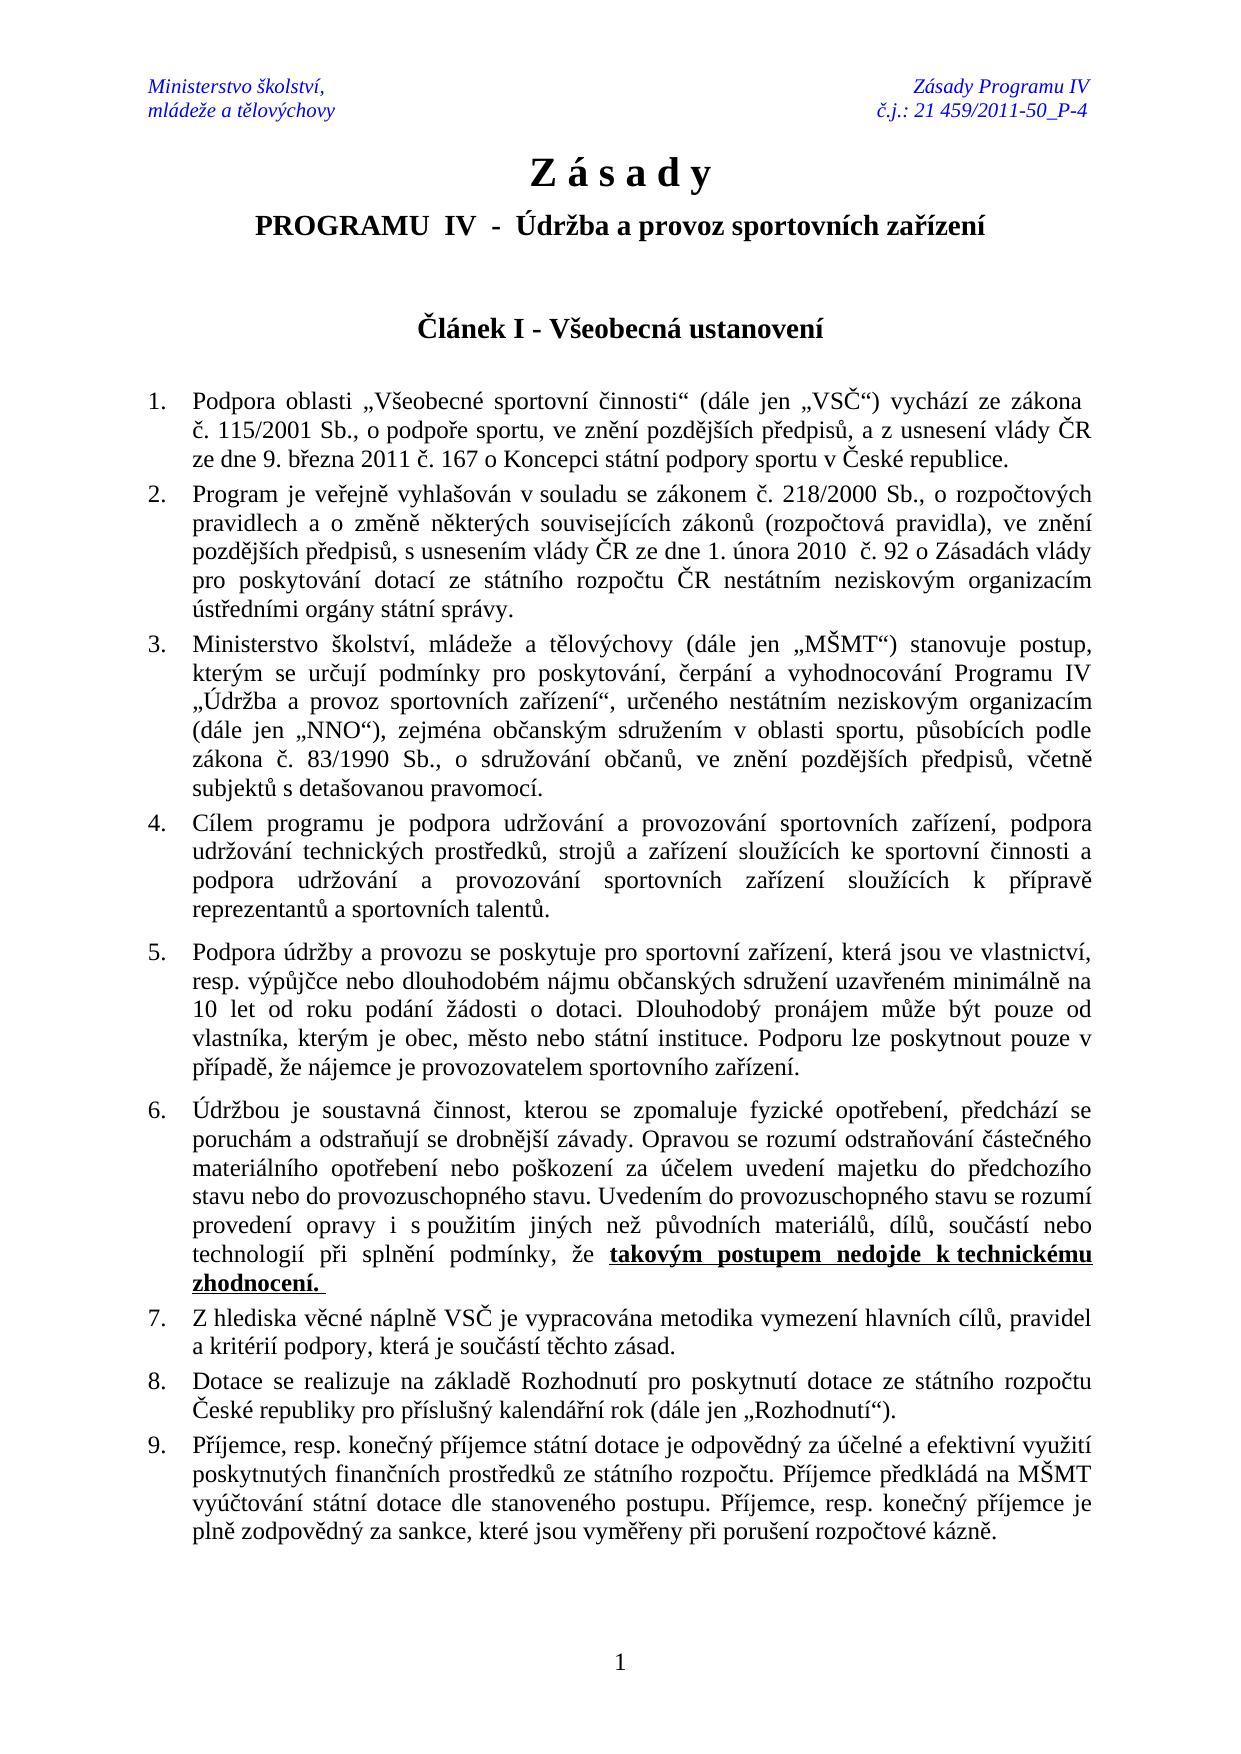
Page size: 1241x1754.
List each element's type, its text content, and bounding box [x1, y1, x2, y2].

list Dotace se realizuje na základě Rozhodnutí pro poskytnutí dotace ze státního rozpočtu České republiky pro příslušný kalendářní rok (dále jen „Rozhodnutí“). [148, 1366, 1093, 1424]
subtitle PROGRAMU IV - Údržba a provoz sportovních zařízení [148, 208, 1093, 242]
list Ministerstvo školství, mládeže a tělovýchovy (dále jen „MŠMT“) stanovuje postup, kterým se určují podmínky pro poskytování, čerpání a vyhodnocování Programu IV „Údržba a provoz sportovních zařízení“, určeného nestátním neziskovým organizacím (dále jen „NNO“), zejména občanským sdružením v oblasti sportu, působících podle zákona č. 83/1990 Sb., o sdružování občanů, ve znění pozdějších předpisů, včetně subjektů s detašovanou pravomocí. [148, 629, 1093, 801]
subtitle Článek I - Všeobecná ustanovení [148, 312, 1093, 345]
subtitle Z á s a d y [148, 148, 1093, 196]
list Příjemce, resp. konečný příjemce státní dotace je odpovědný za účelné a efektivní využití poskytnutých finančních prostředků ze státního rozpočtu. Příjemce předkládá na MŠMT vyúčtování státní dotace dle stanoveného postupu. Příjemce, resp. konečný příjemce je plně zodpovědný za sankce, které jsou vyměřeny při porušení rozpočtové kázně. [148, 1430, 1093, 1545]
list Program je veřejně vyhlašován v souladu se zákonem č. 218/2000 Sb., o rozpočtových pravidlech a o změně některých souvisejících zákonů (rozpočtová pravidla), ve znění pozdějších předpisů, s usnesením vlády ČR ze dne 1. února 2010 č. 92 o Zásadách vlády pro poskytování dotací ze státního rozpočtu ČR nestátním neziskovým organizacím ústředními orgány státní správy. [148, 479, 1093, 623]
list Podpora údržby a provozu se poskytuje pro sportovní zařízení, která jsou ve vlastnictví, resp. výpůjčce nebo dlouhodobém nájmu občanských sdružení uzavřeném minimálně na 10 let od roku podání žádosti o dotaci. Dlouhodobý pronájem může být pouze od vlastníka, kterým je obec, město nebo státní instituce. Podporu lze poskytnout pouze v případě, že nájemce je provozovatelem sportovního zařízení. [148, 937, 1093, 1081]
list Cílem programu je podpora udržování a provozování sportovních zařízení, podpora udržování technických prostředků, strojů a zařízení sloužících ke sportovní činnosti a podpora udržování a provozování sportovních zařízení sloužících k přípravě reprezentantů a sportovních talentů. [148, 808, 1093, 923]
list Podpora oblasti „Všeobecné sportovní činnosti“ (dále jen „VSČ“) vychází ze zákona č. 115/2001 Sb., o podpoře sportu, ve znění pozdějších předpisů, a z usnesení vlády ČR ze dne 9. března 2011 č. 167 o Koncepci státní podpory sportu v České republice. [148, 386, 1093, 473]
list Údržbou je soustavná činnost, kterou se zpomaluje fyzické opotřebení, předchází se poruchám a odstraňují se drobnější závady. Opravou se rozumí odstraňování částečného materiálního opotřebení nebo poškození za účelem uvedení majetku do předchozího stavu nebo do provozuschopného stavu. Uvedením do provozuschopného stavu se rozumí provedení opravy i s použitím jiných než původních materiálů, dílů, součástí nebo technologií při splnění podmínky, že takovým postupem nedojde k technickému zhodnocení. [148, 1095, 1093, 1296]
list Z hlediska věcné náplně VSČ je vypracována metodika vymezení hlavních cílů, pravidel a kritérií podpory, která je součástí těchto zásad. [148, 1303, 1093, 1360]
